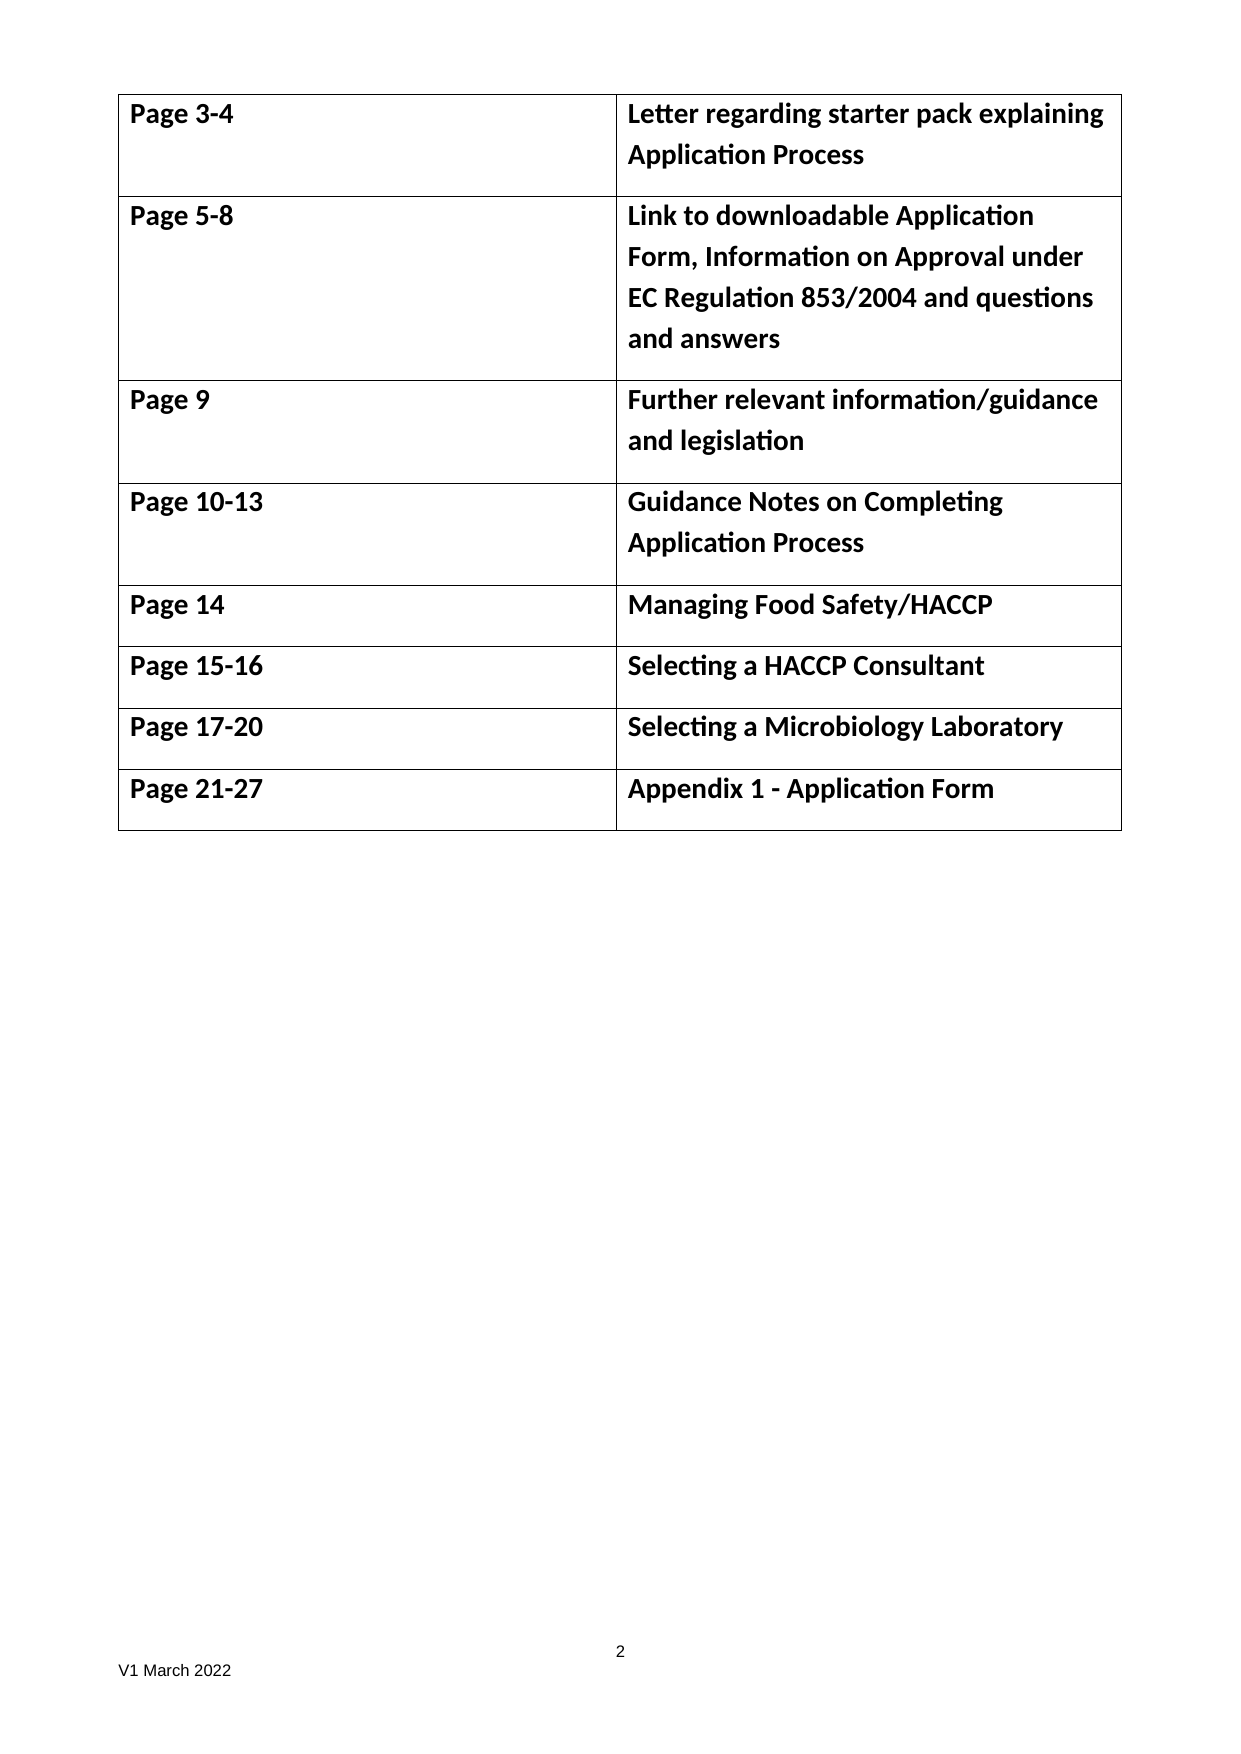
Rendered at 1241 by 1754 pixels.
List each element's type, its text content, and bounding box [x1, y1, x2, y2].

table_cell Page 10-13 [119, 484, 616, 585]
table_cell Link to downloadable Application Form, Information on Approval under EC Regulation 853/2004 and questions and answers [617, 197, 1121, 380]
table_cell Page 3-4 [119, 95, 616, 196]
table_cell Page 15-16 [119, 647, 616, 707]
table_cell Page 14 [119, 586, 616, 646]
table_cell Letter regarding starter pack explaining Application Process [617, 95, 1121, 196]
table_cell Further relevant information/guidance and legislation [617, 381, 1121, 482]
table_cell Selecting a Microbiology Laboratory [617, 709, 1121, 769]
table_cell Selecting a HACCP Consultant [617, 647, 1121, 707]
table_cell Guidance Notes on Completing Application Process [617, 484, 1121, 585]
table_cell Page 21-27 [119, 770, 616, 830]
table_cell Page 9 [119, 381, 616, 482]
table_cell Page 5-8 [119, 197, 616, 380]
table_cell Managing Food Safety/HACCP [617, 586, 1121, 646]
table_cell Appendix 1 - Application Form [617, 770, 1121, 830]
table_cell Page 17-20 [119, 709, 616, 769]
